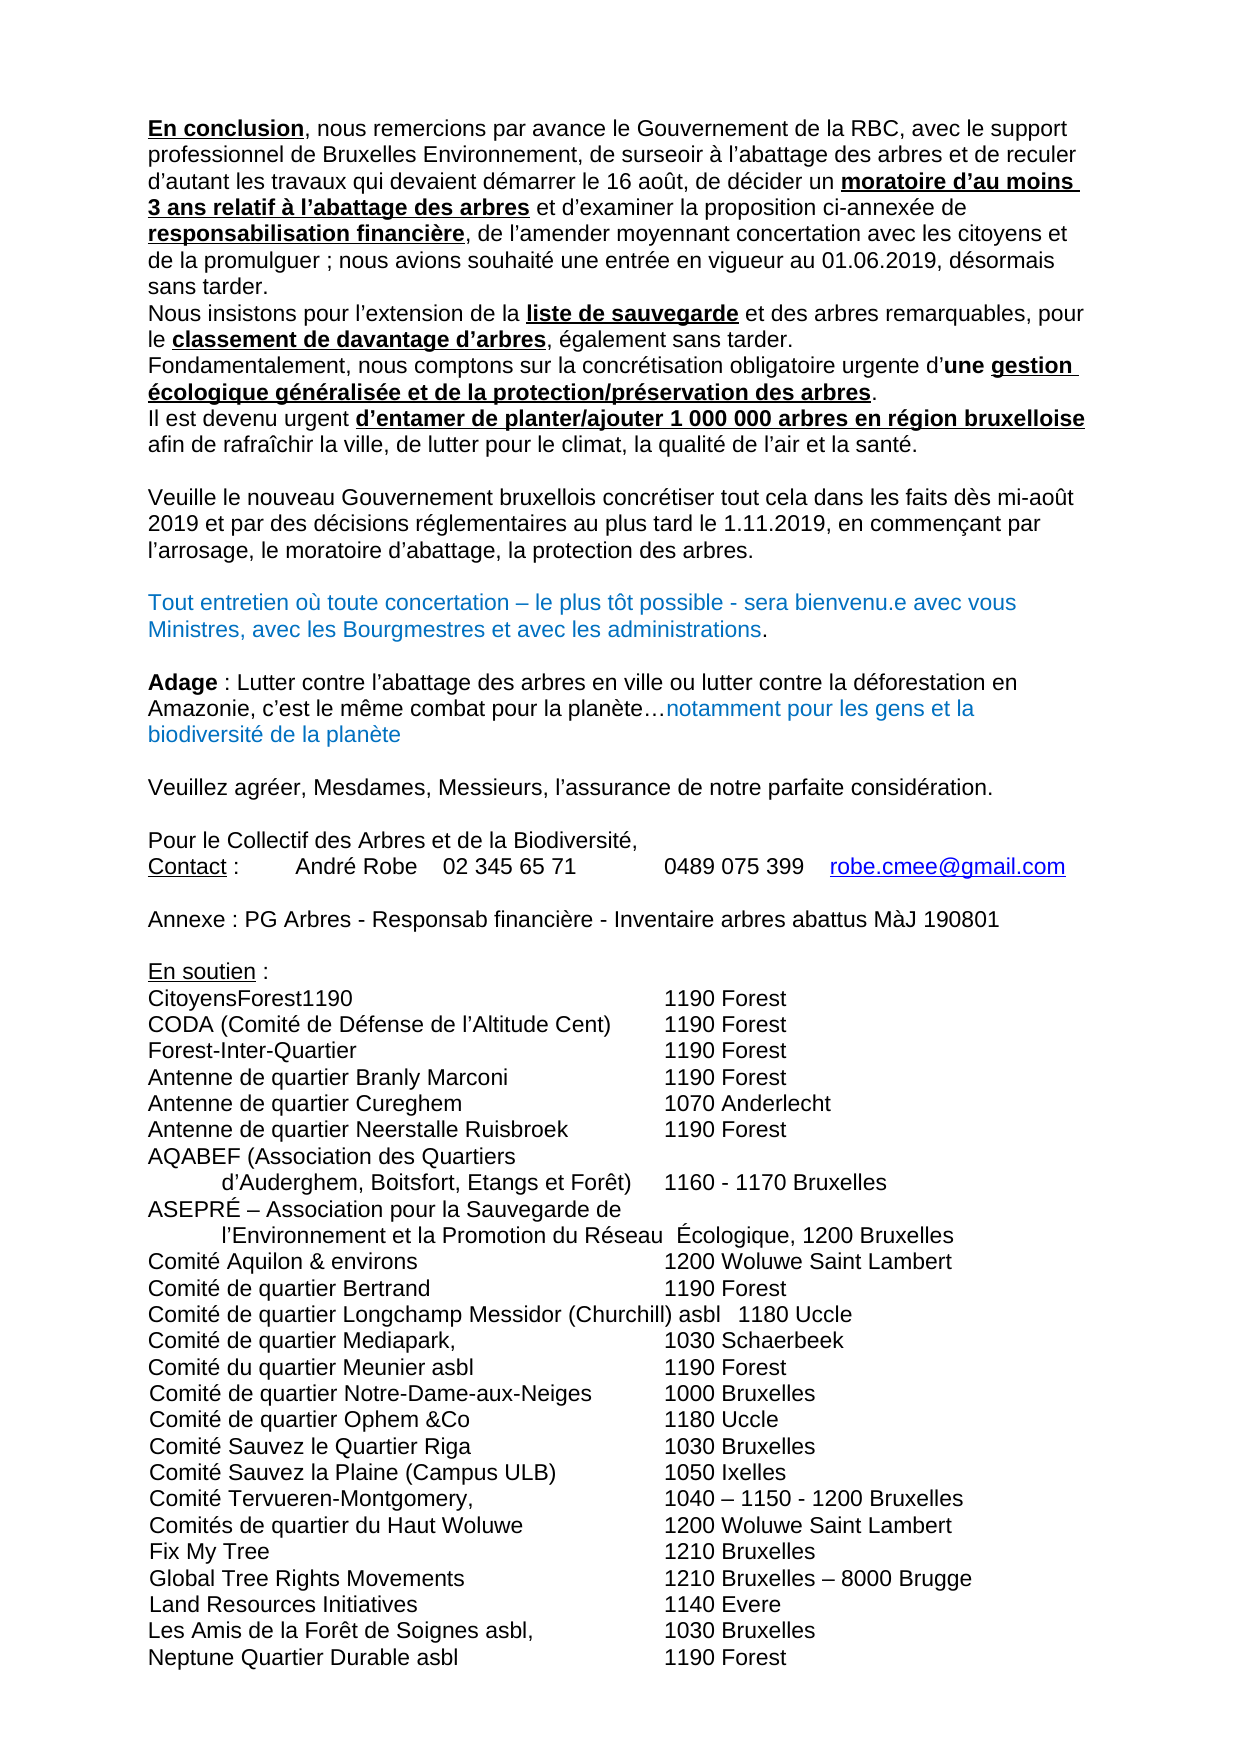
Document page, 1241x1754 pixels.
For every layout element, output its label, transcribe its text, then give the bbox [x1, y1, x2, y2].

text Comité de quartier Mediapark, 1030 Schaerbeek [148, 1327, 1093, 1354]
text CitoyensForest1190 1190 Forest [148, 985, 1093, 1011]
text ASEPRÉ – Association pour la Sauvegarde de [148, 1196, 1093, 1222]
text Il est devenu urgent d’entamer de planter/ajouter 1 000 000 arbres en région bruxelloise afin de rafraîchir la ville, de lutter pour le climat, la qualité de l’air et la santé. [148, 405, 1093, 458]
text Comités de quartier du Haut Woluwe 1200 Woluwe Saint Lambert [148, 1512, 1093, 1538]
text Land Resources Initiatives 1140 Evere [148, 1591, 1093, 1617]
text En conclusion, nous remercions par avance le Gouvernement de la RBC, avec le support professionnel de Bruxelles Environnement, de surseoir à l’abattage des arbres et de reculer d’autant les travaux qui devaient démarrer le 16 août, de décider un moratoire d’au moins 3 ans relatif à l’abattage des arbres et d’examiner la proposition ci-annexée de responsabilisation financière, de l’amender moyennant concertation avec les citoyens et de la promulguer ; nous avions souhaité une entrée en vigueur au 01.06.2019, désormais sans tarder. [148, 115, 1093, 299]
text Veuille le nouveau Gouvernement bruxellois concrétiser tout cela dans les faits dès mi-août 2019 et par des décisions réglementaires au plus tard le 1.11.2019, en commençant par l’arrosage, le moratoire d’abattage, la protection des arbres. [148, 484, 1093, 563]
text Fix My Tree 1210 Bruxelles [148, 1538, 1093, 1564]
text Contact : André Robe 02 345 65 71 0489 075 399 robe.cmee@gmail.com [148, 853, 1093, 879]
text Antenne de quartier Cureghem 1070 Anderlecht [148, 1090, 1093, 1116]
text Veuillez agréer, Mesdames, Messieurs, l’assurance de notre parfaite considération. [148, 774, 1093, 800]
text Comité de quartier Notre-Dame-aux-Neiges 1000 Bruxelles [148, 1380, 1093, 1406]
text Antenne de quartier Branly Marconi 1190 Forest [148, 1064, 1093, 1090]
text Comité Sauvez la Plaine (Campus ULB) 1050 Ixelles [148, 1459, 1093, 1485]
text Antenne de quartier Neerstalle Ruisbroek 1190 Forest [148, 1116, 1093, 1143]
text Comité du quartier Meunier asbl 1190 Forest [148, 1354, 1093, 1380]
text Comité de quartier Ophem &Co 1180 Uccle [148, 1406, 1093, 1433]
text Tout entretien où toute concertation – le plus tôt possible - sera bienvenu.e avec vous Ministres, avec les Bourgmestres et avec les administrations. [148, 589, 1093, 642]
text Comité Sauvez le Quartier Riga 1030 Bruxelles [148, 1433, 1093, 1459]
text l’Environnement et la Promotion du Réseau Écologique, 1200 Bruxelles [148, 1222, 1093, 1248]
text En soutien : [148, 958, 1093, 985]
text Comité de quartier Bertrand 1190 Forest [148, 1274, 1093, 1301]
text AQABEF (Association des Quartiers [148, 1143, 1093, 1169]
text Forest-Inter-Quartier 1190 Forest [148, 1037, 1093, 1064]
text d’Auderghem, Boitsfort, Etangs et Forêt) 1160 - 1170 Bruxelles [148, 1169, 1093, 1196]
text Les Amis de la Forêt de Soignes asbl, 1030 Bruxelles [148, 1617, 1093, 1643]
text Annexe : PG Arbres - Responsab financière - Inventaire arbres abattus MàJ 190801 [148, 906, 1093, 932]
text Pour le Collectif des Arbres et de la Biodiversité, [148, 827, 1093, 853]
text Comité de quartier Longchamp Messidor (Churchill) asbl 1180 Uccle [148, 1301, 1093, 1327]
text Comité Aquilon & environs 1200 Woluwe Saint Lambert [148, 1248, 1093, 1274]
text Comité Tervueren-Montgomery, 1040 – 1150 - 1200 Bruxelles [148, 1485, 1093, 1512]
text Adage : Lutter contre l’abattage des arbres en ville ou lutter contre la déforestation en Amazonie, c’est le même combat pour la planète…notamment pour les gens et la biodiversité de la planète [148, 668, 1093, 747]
text Fondamentalement, nous comptons sur la concrétisation obligatoire urgente d’une gestion écologique généralisée et de la protection/préservation des arbres. [148, 352, 1093, 405]
text Neptune Quartier Durable asbl 1190 Forest [148, 1643, 1093, 1670]
text Nous insistons pour l’extension de la liste de sauvegarde et des arbres remarquables, pour le classement de davantage d’arbres, également sans tarder. [148, 299, 1093, 352]
text CODA (Comité de Défense de l’Altitude Cent) 1190 Forest [148, 1011, 1093, 1037]
text Global Tree Rights Movements 1210 Bruxelles – 8000 Brugge [148, 1564, 1093, 1591]
